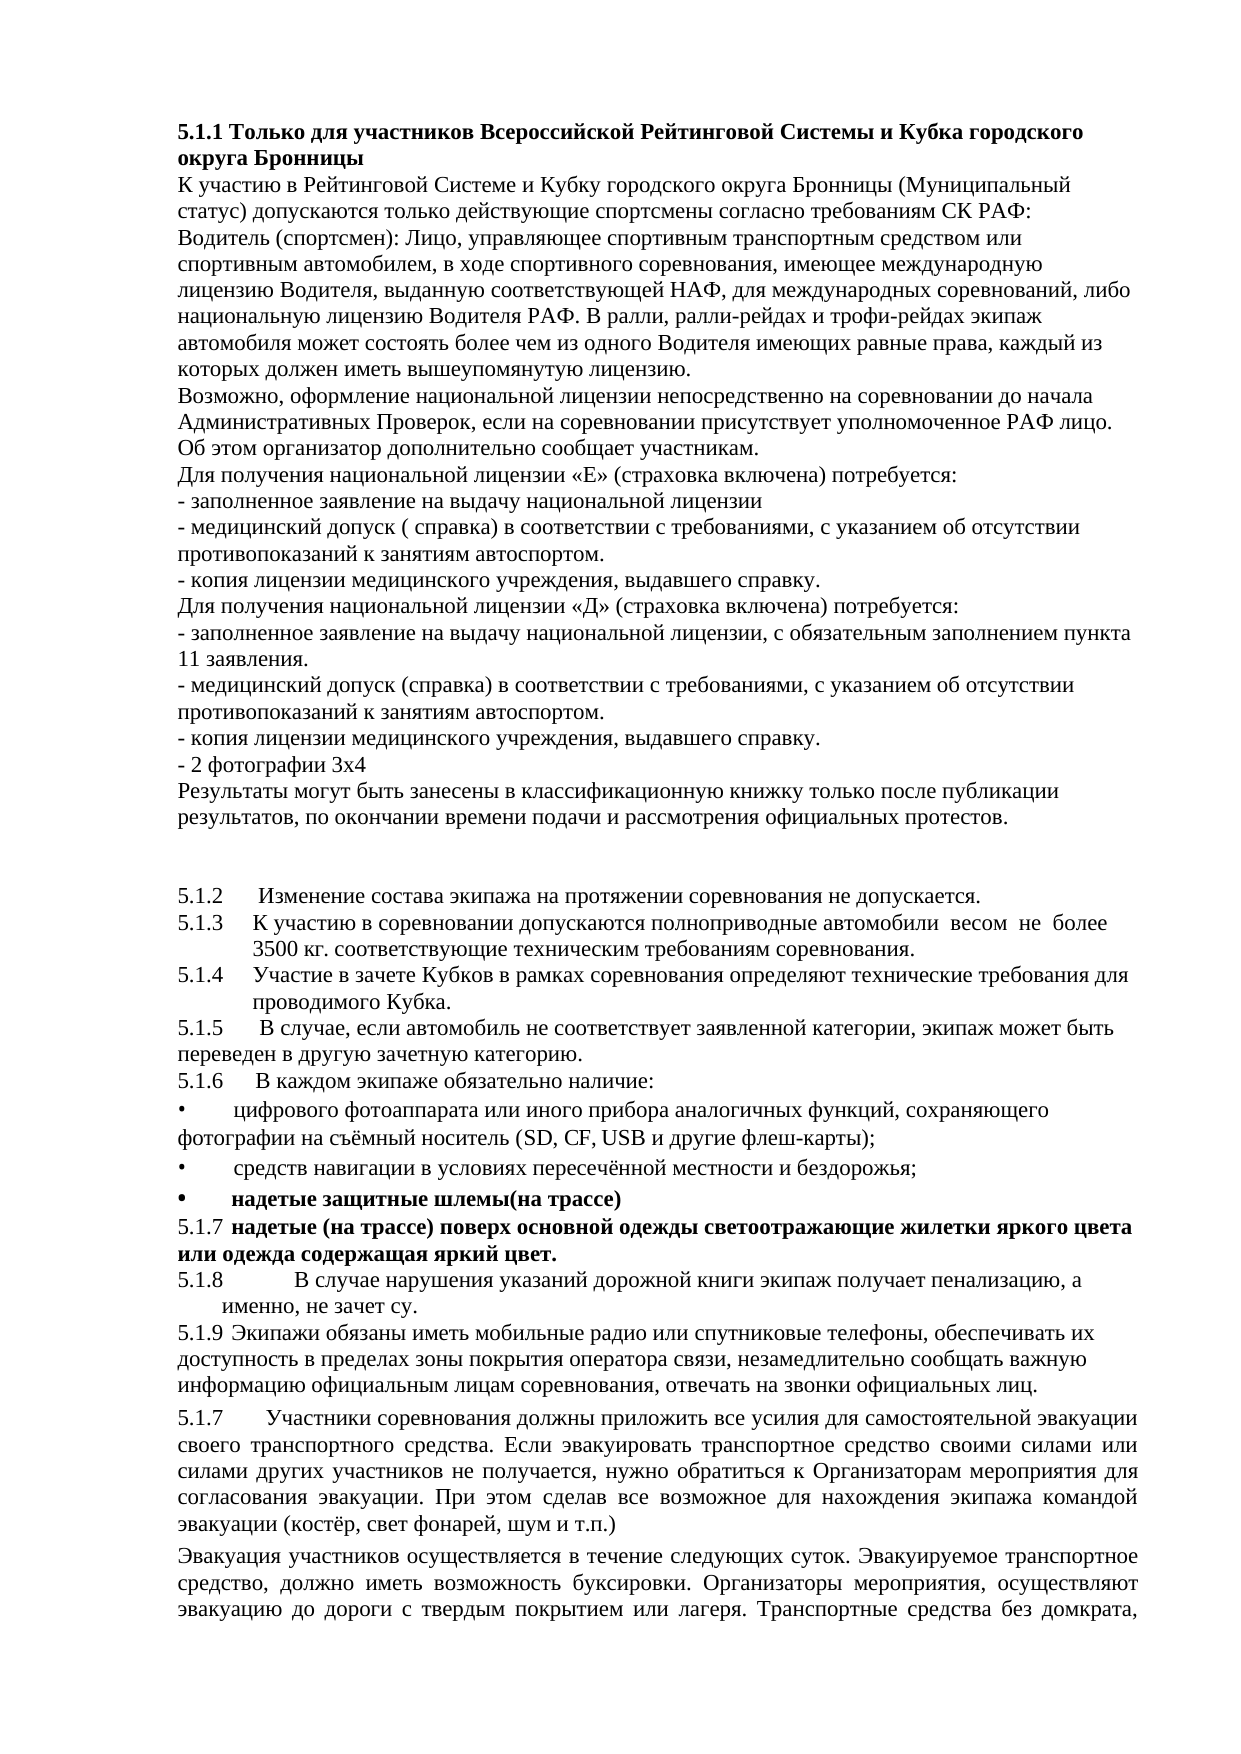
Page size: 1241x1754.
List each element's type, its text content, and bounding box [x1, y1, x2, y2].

list надетые защитные шлемы(на трассе) [177, 1182, 1139, 1213]
text 5.1.1 Только для участников Всероссийской Рейтинговой Системы и Кубка городского округа Бронницы [177, 118, 1139, 171]
text Для получения национальной лицензии «Е» (страховка включена) потребуется: [177, 461, 1139, 487]
text - 2 фотографии 3х4 [177, 751, 1139, 777]
list цифрового фотоаппарата или иного прибора аналогичных функций, сохраняющего фотографии на съёмный носитель (SD, CF, USB и другие флеш-карты); [177, 1093, 1139, 1151]
list К участию в соревновании допускаются полноприводные автомобили весом не более 3500 кг. соответствующие техническим требованиям соревнования. [177, 909, 1139, 961]
text Для получения национальной лицензии «Д» (страховка включена) потребуется: [177, 592, 1139, 619]
list средств навигации в условиях пересечённой местности и бездорожья; [177, 1151, 1139, 1182]
list Участие в зачете Кубков в рамках соревнования определяют технические требования для проводимого Кубка. [177, 961, 1139, 1014]
text 5.1.7 Участники соревнования должны приложить все усилия для самостоятельной эвакуации своего транспортного средства. Если эвакуировать транспортное средство своими силами или силами других участников не получается, нужно обратиться к Организаторам мероприятия для согласования эвакуации. При этом сделав все возможное для нахождения экипажа командой эвакуации (костёр, свет фонарей, шум и т.п.) [177, 1404, 1139, 1536]
text - копия лицензии медицинского учреждения, выдавшего справку. [177, 724, 1139, 751]
list Изменение состава экипажа на протяжении соревнования не допускается. [177, 882, 1152, 909]
text - заполненное заявление на выдачу национальной лицензии, с обязательным заполнением пункта 11 заявления. [177, 619, 1139, 672]
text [177, 1542, 1139, 1622]
text - копия лицензии медицинского учреждения, выдавшего справку. [177, 566, 1139, 592]
list надетые (на трассе) поверх основной одежды светоотражающие жилетки яркого цвета или одежда содержащая яркий цвет. [177, 1213, 1139, 1266]
list Экипажи обязаны иметь мобильные радио или спутниковые телефоны, обеспечивать их доступность в пределах зоны покрытия оператора связи, незамедлительно сообщать важную информацию официальным лицам соревнования, отвечать на звонки официальных лиц. [177, 1319, 1139, 1398]
list В каждом экипаже обязательно наличие: [177, 1067, 1152, 1093]
list В случае нарушения указаний дорожной книги экипаж получает пенализацию, а именно, не зачет су. [177, 1266, 1139, 1319]
text К участию в Рейтинговой Системе и Кубку городского округа Бронницы (Муниципальный статус) допускаются только действующие спортсмены согласно требованиям СК РАФ: [177, 171, 1139, 223]
text Результаты могут быть занесены в классификационную книжку только после публикации результатов, по окончании времени подачи и рассмотрения официальных протестов. [177, 777, 1139, 830]
text - заполненное заявление на выдачу национальной лицензии [177, 487, 1139, 513]
text Водитель (спортсмен): Лицо, управляющее спортивным транспортным средством или спортивным автомобилем, в ходе спортивного соревнования, имеющее международную лицензию Водителя, выданную соответствующей НАФ, для международных соревнований, либо национальную лицензию Водителя РАФ. В ралли, ралли-рейдах и трофи-рейдах экипаж автомобиля может состоять более чем из одного Водителя имеющих равные права, каждый из которых должен иметь вышеупомянутую лицензию. [177, 223, 1139, 382]
text - медицинский допуск ( справка) в соответствии с требованиями, с указанием об отсутствии противопоказаний к занятиям автоспортом. [177, 513, 1139, 566]
text - медицинский допуск (справка) в соответствии с требованиями, с указанием об отсутствии противопоказаний к занятиям автоспортом. [177, 672, 1139, 724]
text Возможно, оформление национальной лицензии непосредственно на соревновании до начала Административных Проверок, если на соревновании присутствует уполномоченное РАФ лицо. Об этом организатор дополнительно сообщает участникам. [177, 382, 1139, 461]
list В случае, если автомобиль не соответствует заявленной категории, экипаж может быть переведен в другую зачетную категорию. [177, 1014, 1139, 1067]
